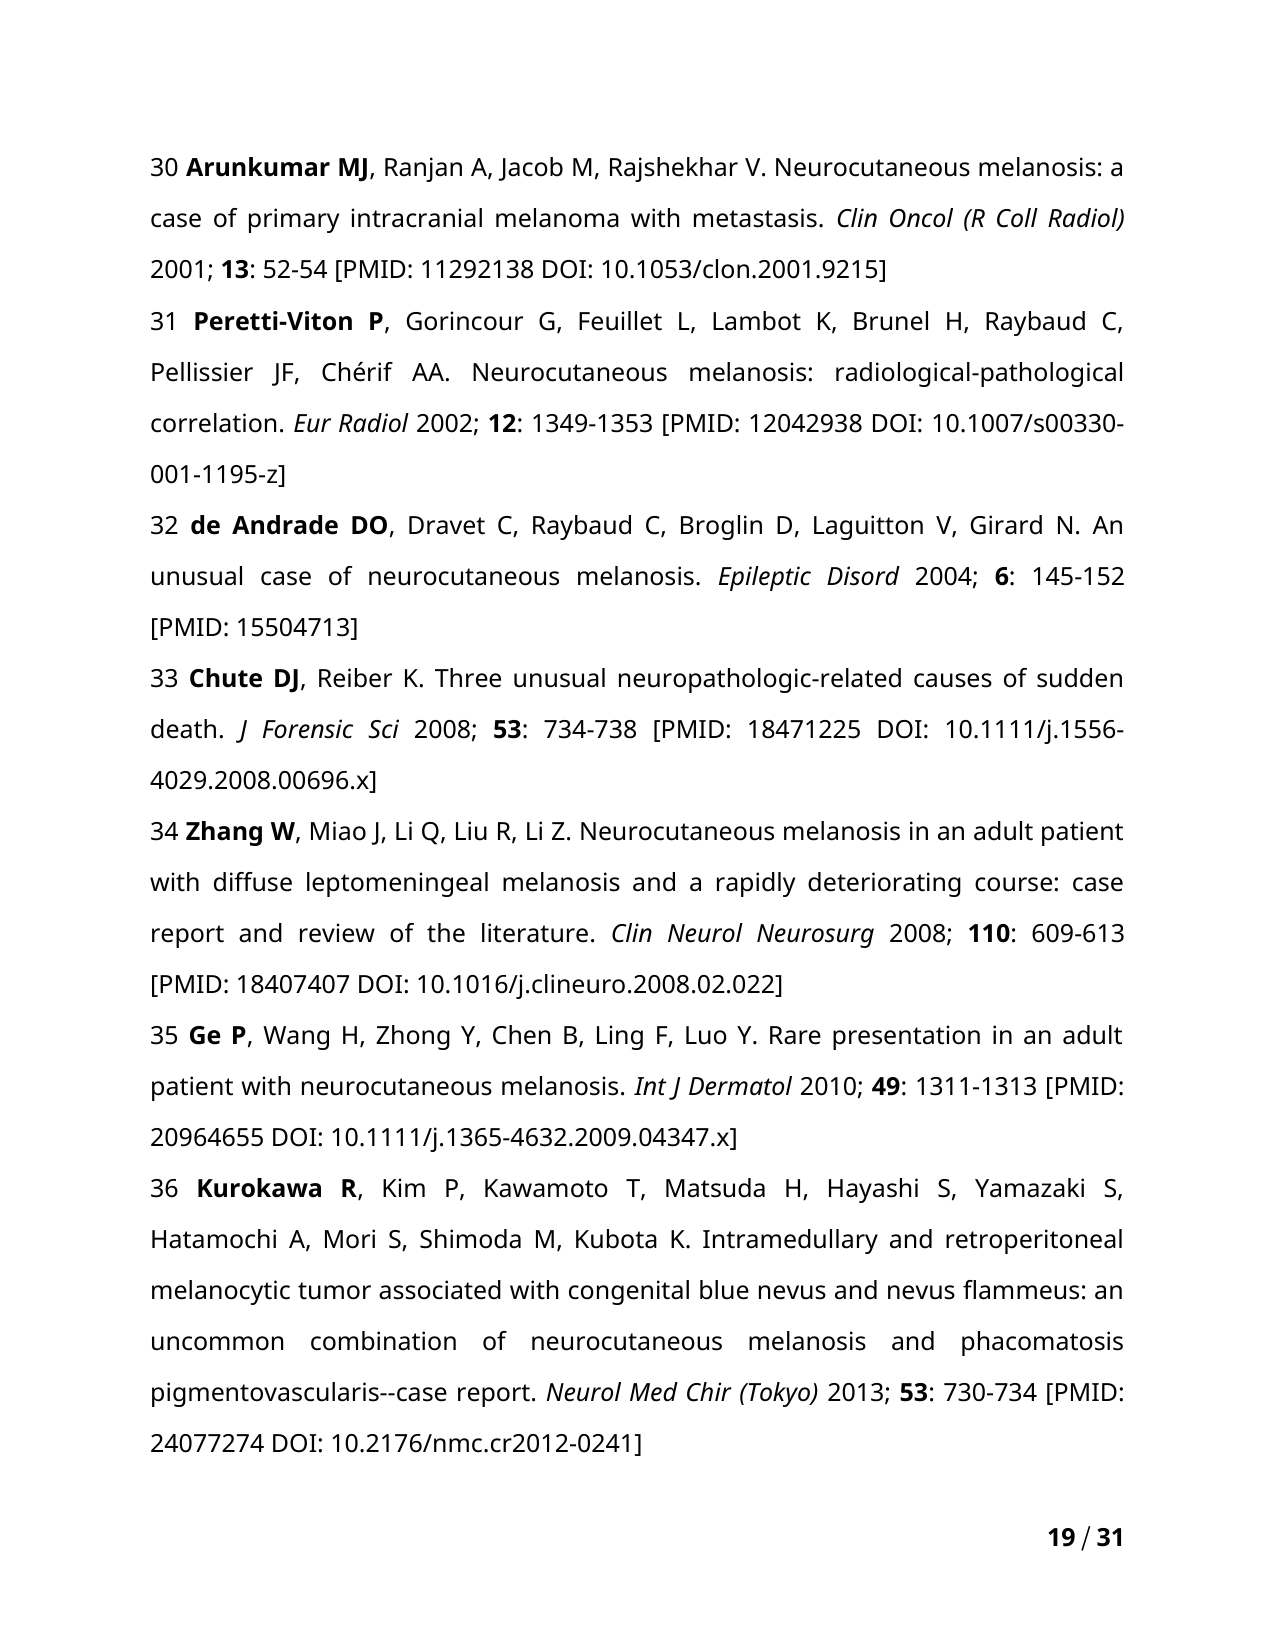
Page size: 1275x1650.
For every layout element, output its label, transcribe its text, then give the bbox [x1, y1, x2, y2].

text 35 Ge P, Wang H, Zhong Y, Chen B, Ling F, Luo Y. Rare presentation in an adult patient with neurocutaneous melanosis. Int J Dermatol 2010; 49: 1311-1313 [PMID: 20964655 DOI: 10.1111/j.1365-4632.2009.04347.x] [150, 1018, 1125, 1154]
text 34 Zhang W, Miao J, Li Q, Liu R, Li Z. Neurocutaneous melanosis in an adult patient with diffuse leptomeningeal melanosis and a rapidly deteriorating course: case report and review of the literature. Clin Neurol Neurosurg 2008; 110: 609-613 [PMID: 18407407 DOI: 10.1016/j.clineuro.2008.02.022] [150, 813, 1125, 1001]
text 36 Kurokawa R, Kim P, Kawamoto T, Matsuda H, Hayashi S, Yamazaki S, Hatamochi A, Mori S, Shimoda M, Kubota K. Intramedullary and retroperitoneal melanocytic tumor associated with congenital blue nevus and nevus flammeus: an uncommon combination of neurocutaneous melanosis and phacomatosis pigmentovascularis--case report. Neurol Med Chir (Tokyo) 2013; 53: 730-734 [PMID: 24077274 DOI: 10.2176/nmc.cr2012-0241] [150, 1171, 1125, 1460]
text 31 Peretti-Viton P, Gorincour G, Feuillet L, Lambot K, Brunel H, Raybaud C, Pellissier JF, Chérif AA. Neurocutaneous melanosis: radiological-pathological correlation. Eur Radiol 2002; 12: 1349-1353 [PMID: 12042938 DOI: 10.1007/s00330-001-1195-z] [150, 303, 1125, 490]
text 30 Arunkumar MJ, Ranjan A, Jacob M, Rajshekhar V. Neurocutaneous melanosis: a case of primary intracranial melanoma with metastasis. Clin Oncol (R Coll Radiol) 2001; 13: 52-54 [PMID: 11292138 DOI: 10.1053/clon.2001.9215] [150, 150, 1125, 286]
text 33 Chute DJ, Reiber K. Three unusual neuropathologic-related causes of sudden death. J Forensic Sci 2008; 53: 734-738 [PMID: 18471225 DOI: 10.1111/j.1556-4029.2008.00696.x] [150, 660, 1125, 797]
text 32 de Andrade DO, Dravet C, Raybaud C, Broglin D, Laguitton V, Girard N. An unusual case of neurocutaneous melanosis. Epileptic Disord 2004; 6: 145-152 [PMID: 15504713] [150, 507, 1125, 643]
